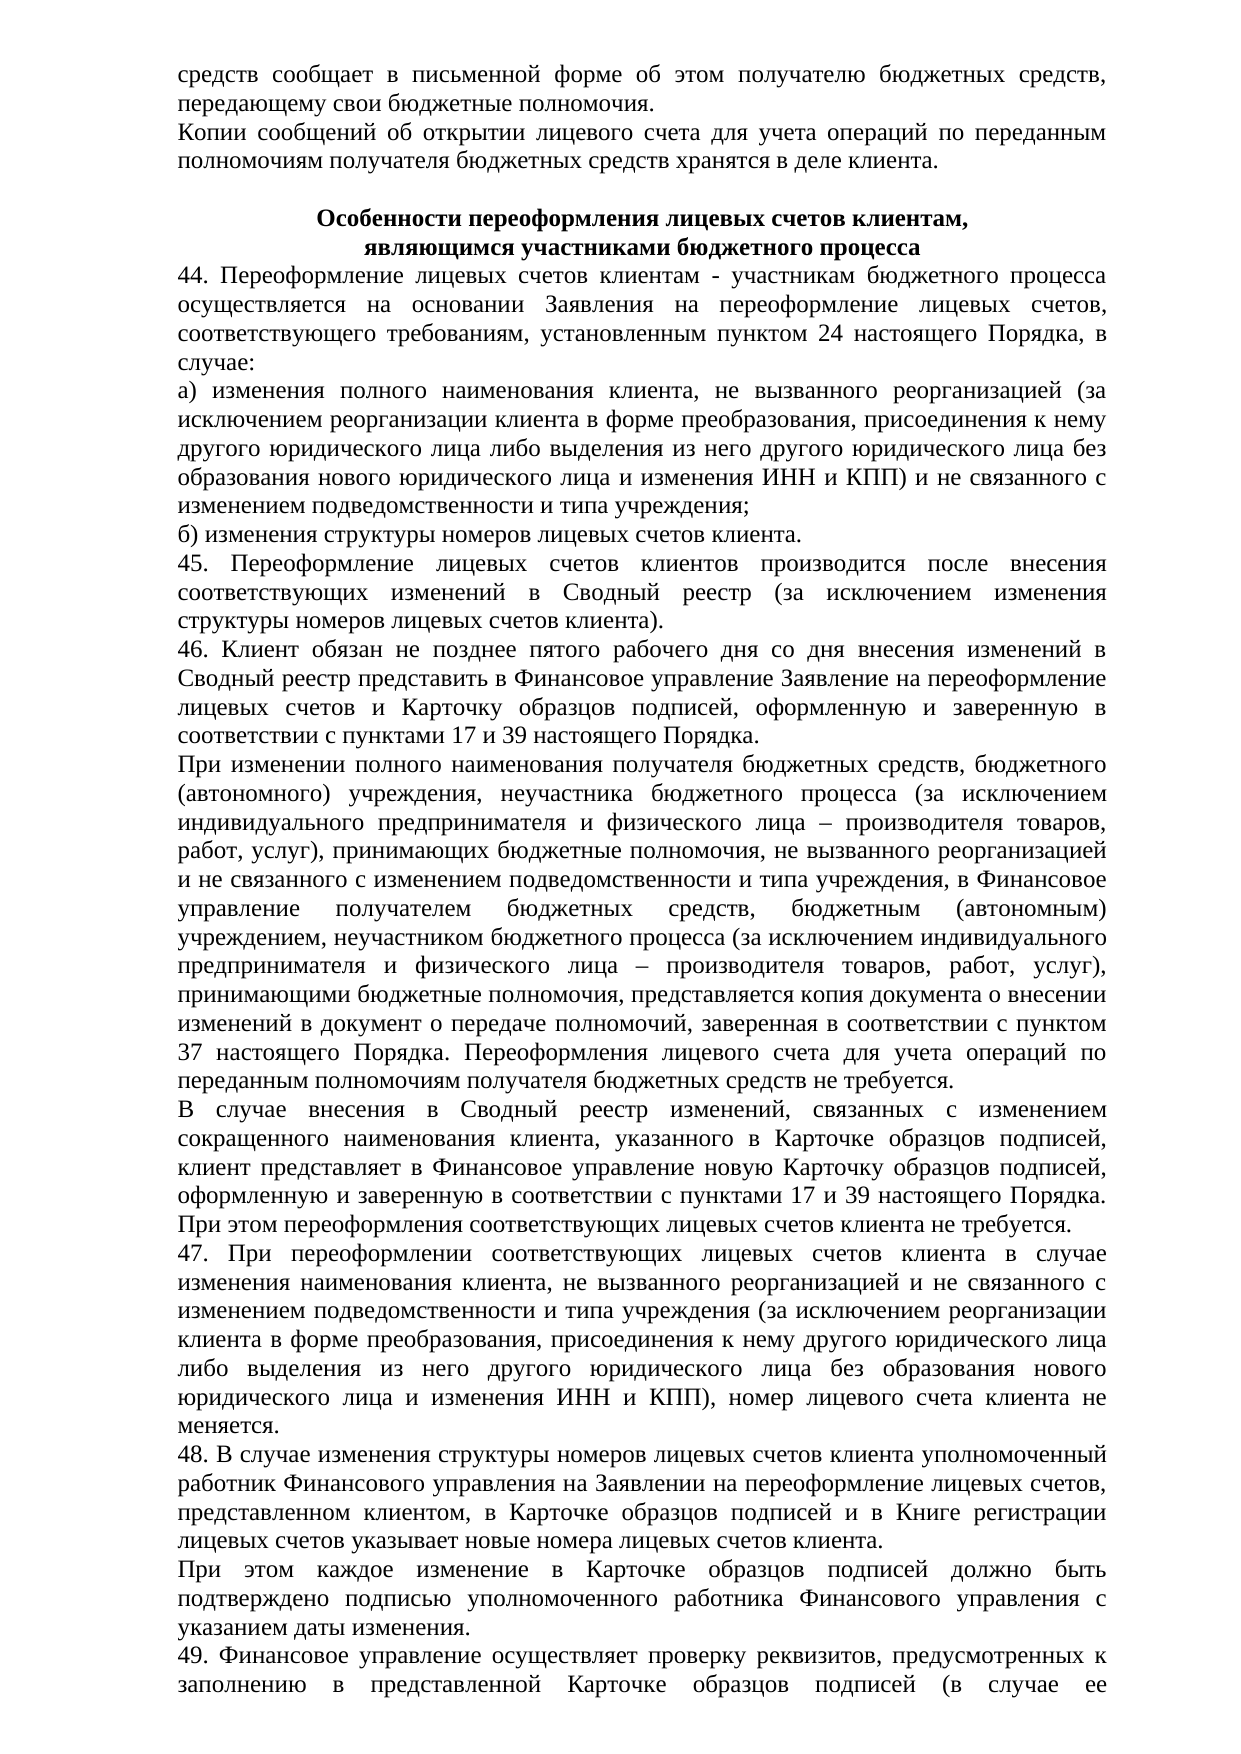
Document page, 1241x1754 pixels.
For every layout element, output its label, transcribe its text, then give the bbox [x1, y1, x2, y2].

text Особенности переоформления лицевых счетов клиентам, [177, 203, 1107, 232]
text 46. Клиент обязан не позднее пятого рабочего дня со дня внесения изменений в Сводный реестр представить в Финансовое управление Заявление на переоформление лицевых счетов и Карточку образцов подписей, оформленную и заверенную в соответствии с пунктами 17 и 39 настоящего Порядка. [177, 634, 1107, 749]
text 44. Переоформление лицевых счетов клиентам - участникам бюджетного процесса осуществляется на основании Заявления на переоформление лицевых счетов, соответствующего требованиям, установленным пунктом 24 настоящего Порядка, в случае: [177, 260, 1107, 375]
text В случае внесения в Сводный реестр изменений, связанных с изменением сокращенного наименования клиента, указанного в Карточке образцов подписей, клиент представляет в Финансовое управление новую Карточку образцов подписей, оформленную и заверенную в соответствии с пунктами 17 и 39 настоящего Порядка. При этом переоформления соответствующих лицевых счетов клиента не требуется. [177, 1094, 1107, 1238]
text б) изменения структуры номеров лицевых счетов клиента. [177, 519, 1107, 548]
text Копии сообщений об открытии лицевого счета для учета операций по переданным полномочиям получателя бюджетных средств хранятся в деле клиента. [177, 117, 1107, 174]
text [177, 59, 1107, 117]
text При этом каждое изменение в Карточке образцов подписей должно быть подтверждено подписью уполномоченного работника Финансового управления с указанием даты изменения. [177, 1554, 1107, 1640]
text При изменении полного наименования получателя бюджетных средств, бюджетного (автономного) учреждения, неучастника бюджетного процесса (за исключением индивидуального предпринимателя и физического лица – производителя товаров, работ, услуг), принимающих бюджетные полномочия, не вызванного реорганизацией и не связанного с изменением подведомственности и типа учреждения, в Финансовое управление получателем бюджетных средств, бюджетным (автономным) учреждением, неучастником бюджетного процесса (за исключением индивидуального предпринимателя и физического лица – производителя товаров, работ, услуг), принимающими бюджетные полномочия, представляется копия документа о внесении изменений в документ о передаче полномочий, заверенная в соответствии с пунктом 37 настоящего Порядка. Переоформления лицевого счета для учета операций по переданным полномочиям получателя бюджетных средств не требуется. [177, 749, 1107, 1094]
text являющимся участниками бюджетного процесса [177, 232, 1107, 260]
text 48. В случае изменения структуры номеров лицевых счетов клиента уполномоченный работник Финансового управления на Заявлении на переоформление лицевых счетов, представленном клиентом, в Карточке образцов подписей и в Книге регистрации лицевых счетов указывает новые номера лицевых счетов клиента. [177, 1439, 1107, 1554]
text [177, 1640, 1107, 1698]
text а) изменения полного наименования клиента, не вызванного реорганизацией (за исключением реорганизации клиента в форме преобразования, присоединения к нему другого юридического лица либо выделения из него другого юридического лица без образования нового юридического лица и изменения ИНН и КПП) и не связанного с изменением подведомственности и типа учреждения; [177, 375, 1107, 519]
text 45. Переоформление лицевых счетов клиентов производится после внесения соответствующих изменений в Сводный реестр (за исключением изменения структуры номеров лицевых счетов клиента). [177, 548, 1107, 634]
text 47. При переоформлении соответствующих лицевых счетов клиента в случае изменения наименования клиента, не вызванного реорганизацией и не связанного с изменением подведомственности и типа учреждения (за исключением реорганизации клиента в форме преобразования, присоединения к нему другого юридического лица либо выделения из него другого юридического лица без образования нового юридического лица и изменения ИНН и КПП), номер лицевого счета клиента не меняется. [177, 1238, 1107, 1439]
